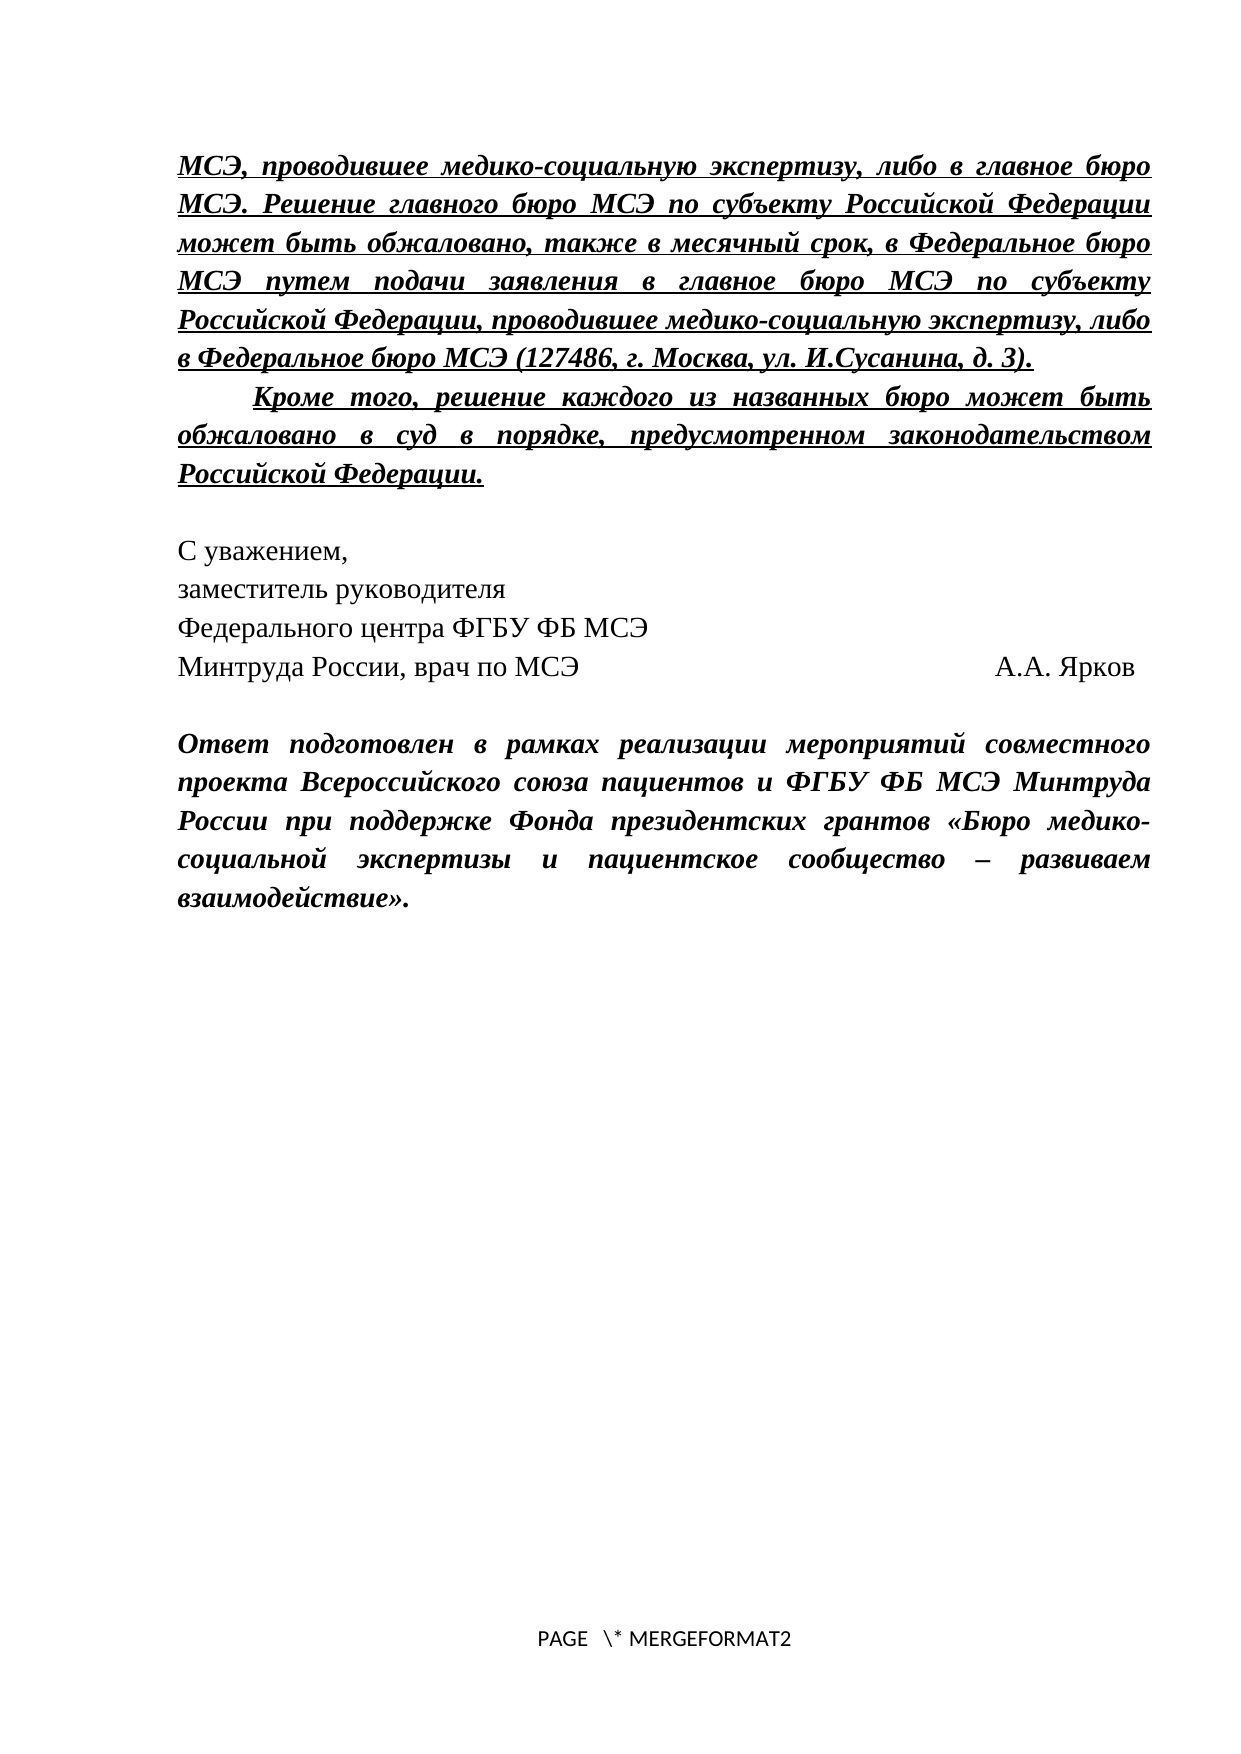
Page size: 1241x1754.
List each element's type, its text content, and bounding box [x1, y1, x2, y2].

text Ответ подготовлен в рамках реализации мероприятий совместного проекта Всероссийского союза пациентов и ФГБУ ФБ МСЭ Минтруда России при поддержке Фонда президентских грантов «Бюро медико-социальной экспертизы и пациентское сообщество – развиваем взаимодействие». [177, 726, 1152, 913]
text Федерального центра ФГБУ ФБ МСЭ [177, 610, 1152, 644]
text заместитель руководителя [177, 572, 1152, 605]
text С уважением, [177, 533, 1152, 567]
text Кроме того, решение каждого из названных бюро может быть обжаловано в суд в порядке, предусмотренном законодательством Российской Федерации. [177, 379, 1152, 446]
text Минтруда России, врач по МСЭ А.А. Ярков [177, 649, 1152, 682]
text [177, 148, 1152, 177]
text Кроме того, решение каждого из названных бюро может быть обжаловано в суд в порядке, предусмотренном законодательством Российской Федерации. [177, 447, 1152, 489]
